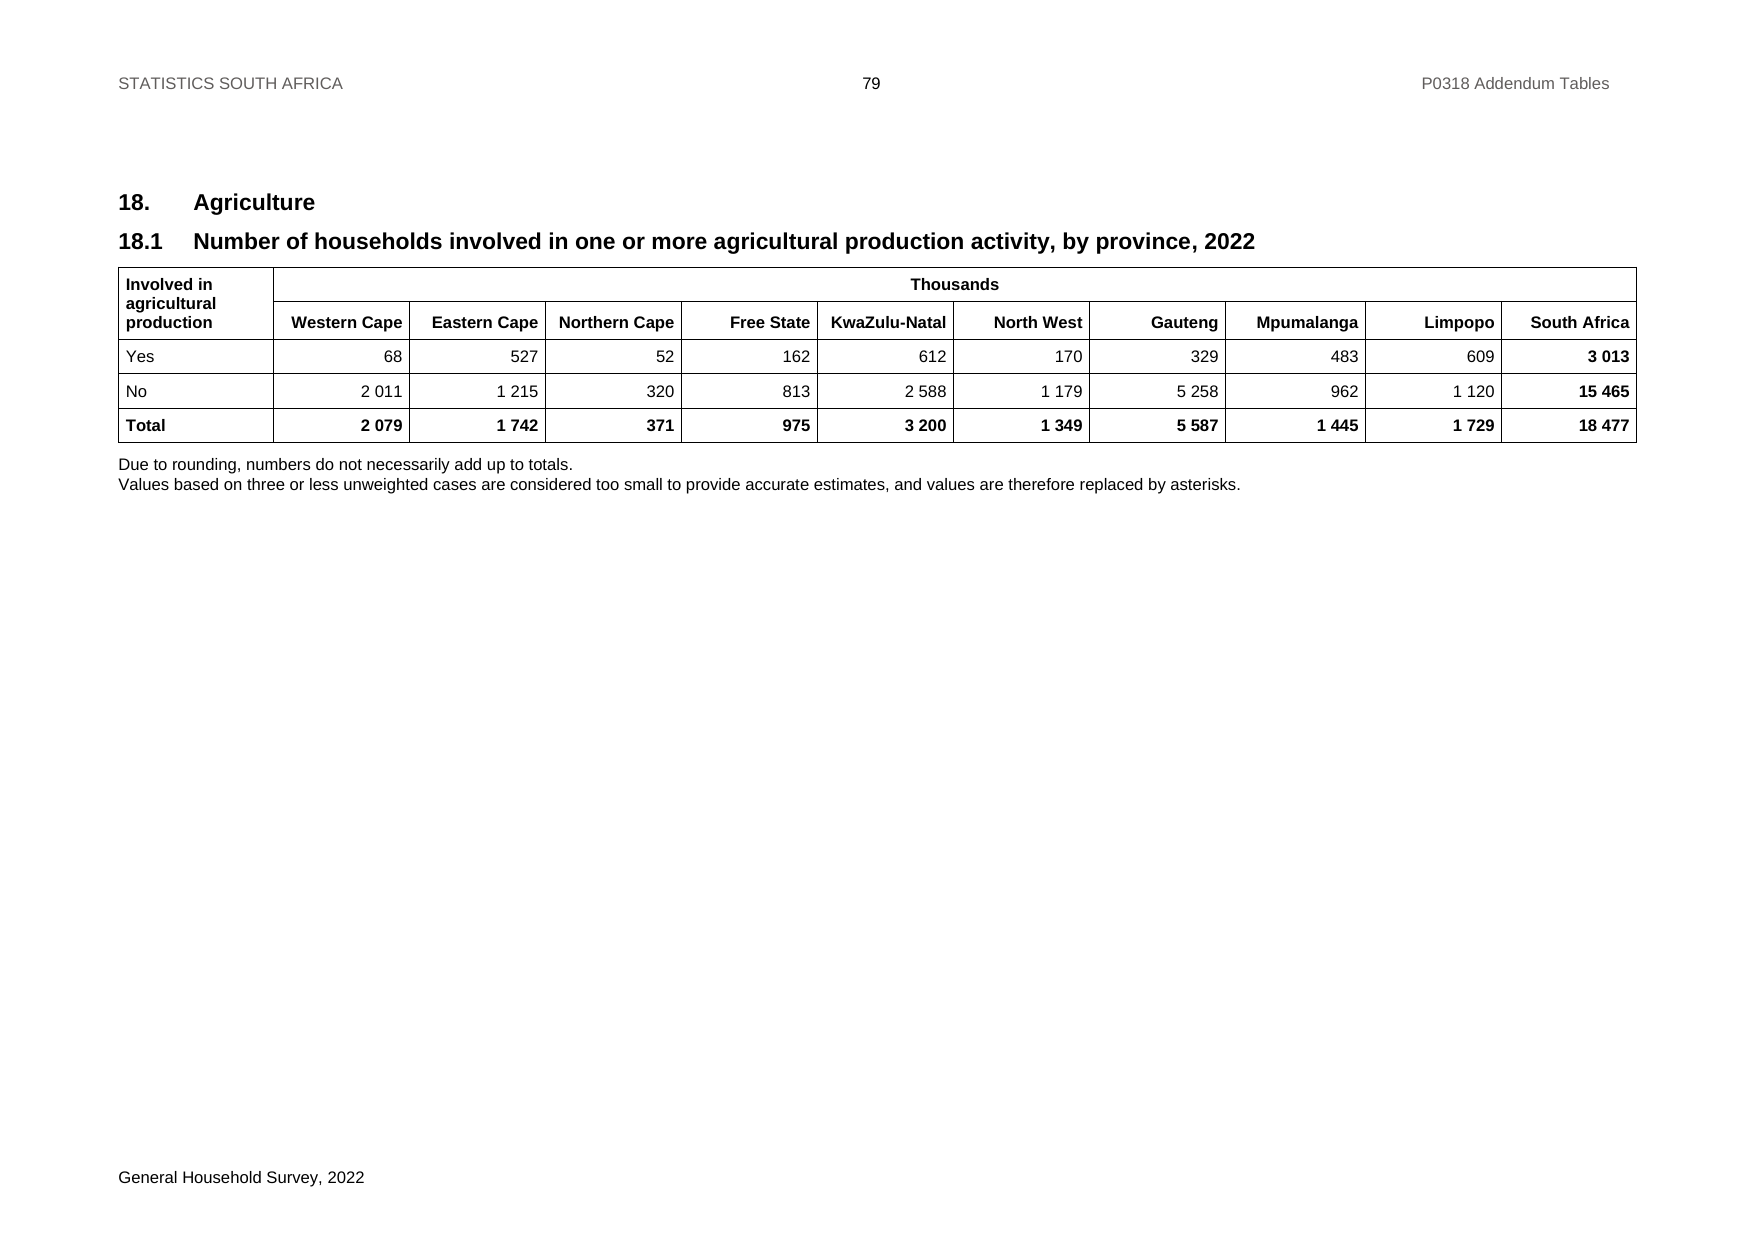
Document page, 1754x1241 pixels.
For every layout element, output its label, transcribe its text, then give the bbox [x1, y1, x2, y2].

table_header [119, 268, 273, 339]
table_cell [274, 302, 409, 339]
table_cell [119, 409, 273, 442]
text Due to rounding, numbers do not necessarily add up to totals. [118, 455, 1636, 474]
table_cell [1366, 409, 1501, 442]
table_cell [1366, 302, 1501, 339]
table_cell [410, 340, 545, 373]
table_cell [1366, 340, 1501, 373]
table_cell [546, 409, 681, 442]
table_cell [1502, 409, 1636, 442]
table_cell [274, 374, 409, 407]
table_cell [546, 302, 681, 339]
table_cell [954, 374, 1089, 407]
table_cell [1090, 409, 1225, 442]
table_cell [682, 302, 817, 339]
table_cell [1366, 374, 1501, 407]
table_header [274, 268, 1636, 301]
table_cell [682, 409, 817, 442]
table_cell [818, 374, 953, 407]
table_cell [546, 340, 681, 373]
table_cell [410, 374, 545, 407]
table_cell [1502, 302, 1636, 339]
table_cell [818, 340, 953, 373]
text Values based on three or less unweighted cases are considered too small to provide accurate estimates, and values are therefore replaced by asterisks. [118, 474, 1636, 493]
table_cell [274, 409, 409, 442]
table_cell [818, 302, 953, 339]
text 18.1 Number of households involved in one or more agricultural production activity, by province, 2022 [118, 228, 1636, 254]
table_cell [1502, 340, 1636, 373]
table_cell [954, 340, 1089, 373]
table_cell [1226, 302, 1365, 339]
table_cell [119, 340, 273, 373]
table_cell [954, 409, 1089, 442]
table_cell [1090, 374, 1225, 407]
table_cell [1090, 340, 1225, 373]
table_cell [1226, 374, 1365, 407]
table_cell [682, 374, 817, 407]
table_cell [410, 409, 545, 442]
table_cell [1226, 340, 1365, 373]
text 18. Agriculture [118, 189, 1636, 215]
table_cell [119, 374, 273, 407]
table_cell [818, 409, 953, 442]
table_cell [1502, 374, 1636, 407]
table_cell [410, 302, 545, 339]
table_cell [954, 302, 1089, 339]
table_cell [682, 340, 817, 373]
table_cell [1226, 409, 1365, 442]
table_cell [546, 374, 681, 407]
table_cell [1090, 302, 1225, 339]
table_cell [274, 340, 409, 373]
